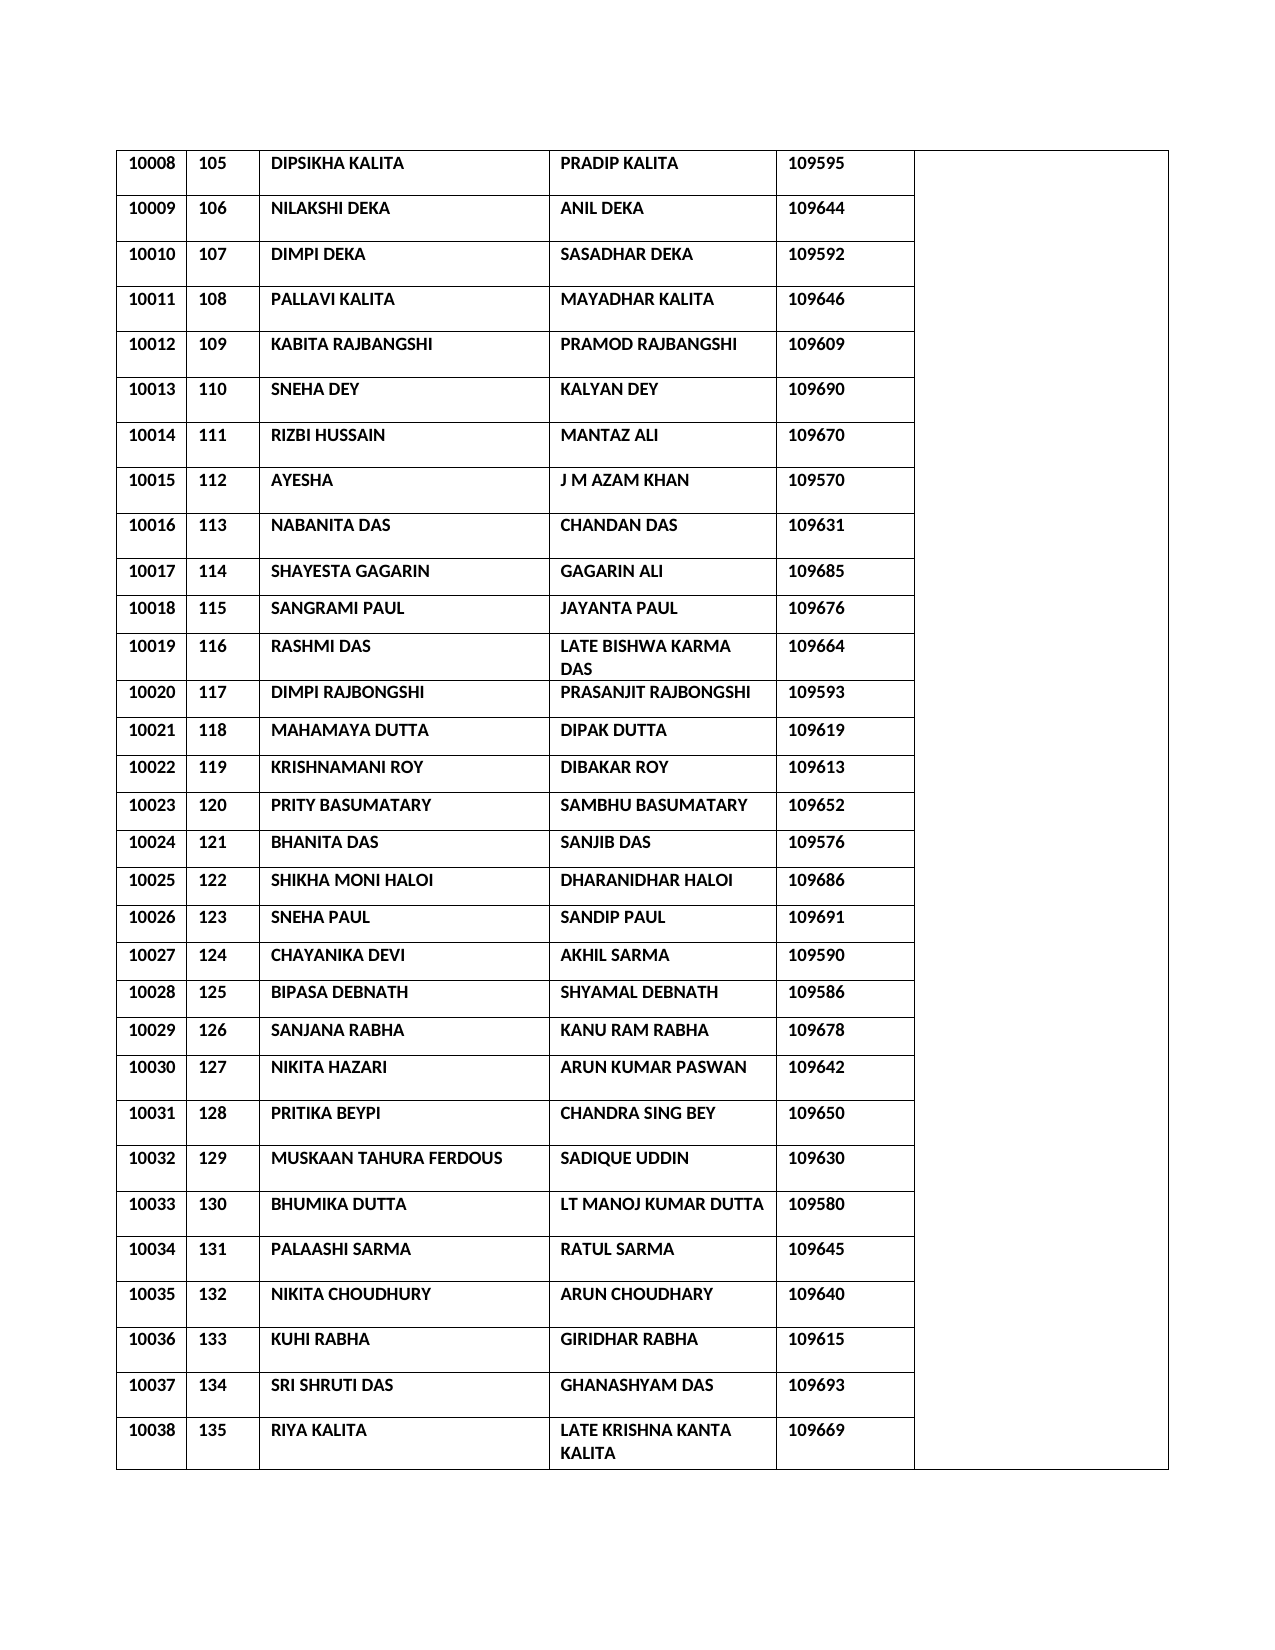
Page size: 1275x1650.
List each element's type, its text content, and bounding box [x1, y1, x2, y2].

table_cell 109645 [777, 1237, 914, 1281]
table_cell JAYANTA PAUL [550, 596, 776, 633]
table_cell 121 [187, 831, 259, 867]
table_cell MANTAZ ALI [550, 423, 776, 467]
table_cell 109670 [777, 423, 914, 467]
table_cell KABITA RAJBANGSHI [260, 332, 549, 377]
table_cell PRITY BASUMATARY [260, 793, 549, 830]
table_cell 109580 [777, 1192, 914, 1236]
table_cell 124 [187, 943, 259, 980]
table_cell DIPAK DUTTA [550, 718, 776, 755]
table_cell SHYAMAL DEBNATH [550, 981, 776, 1017]
table_cell 10035 [117, 1282, 186, 1327]
table_cell NIKITA HAZARI [260, 1056, 549, 1100]
table_cell RIYA KALITA [260, 1418, 549, 1469]
table_cell GHANASHYAM DAS [550, 1373, 776, 1417]
table_cell 109642 [777, 1056, 914, 1100]
table_cell 109685 [777, 559, 914, 595]
table_cell 10008 [117, 151, 186, 195]
table_cell 107 [187, 242, 259, 286]
table_cell 10014 [117, 423, 186, 467]
table_cell 132 [187, 1282, 259, 1327]
table_cell MUSKAAN TAHURA FERDOUS [260, 1146, 549, 1191]
table_cell 10025 [117, 868, 186, 905]
table_cell 10019 [117, 634, 186, 680]
table_cell 10018 [117, 596, 186, 633]
table_cell CHAYANIKA DEVI [260, 943, 549, 980]
table_cell 115 [187, 596, 259, 633]
table_cell 105 [187, 151, 259, 195]
table_cell BIPASA DEBNATH [260, 981, 549, 1017]
table_cell 10016 [117, 514, 186, 558]
table_cell 109630 [777, 1146, 914, 1191]
table_cell 10020 [117, 681, 186, 717]
table_cell 10013 [117, 378, 186, 422]
table_cell CHANDRA SING BEY [550, 1101, 776, 1145]
table_cell 109690 [777, 378, 914, 422]
table_cell 109691 [777, 906, 914, 942]
table_cell 128 [187, 1101, 259, 1145]
table_cell 109586 [777, 981, 914, 1017]
table_cell ANIL DEKA [550, 196, 776, 241]
table_cell SANDIP PAUL [550, 906, 776, 942]
table_cell DIMPI DEKA [260, 242, 549, 286]
table_cell 109595 [777, 151, 914, 195]
table_cell NILAKSHI DEKA [260, 196, 549, 241]
table_cell BHANITA DAS [260, 831, 549, 867]
table_cell SANGRAMI PAUL [260, 596, 549, 633]
table_cell 110 [187, 378, 259, 422]
table_cell NABANITA DAS [260, 514, 549, 558]
table_cell MAYADHAR KALITA [550, 287, 776, 331]
table_cell DHARANIDHAR HALOI [550, 868, 776, 905]
table_cell SNEHA PAUL [260, 906, 549, 942]
table_cell 133 [187, 1328, 259, 1372]
table_cell 109664 [777, 634, 914, 680]
table_cell 10021 [117, 718, 186, 755]
table_cell 10023 [117, 793, 186, 830]
table_cell 114 [187, 559, 259, 595]
table_cell SANJANA RABHA [260, 1018, 549, 1055]
table_cell 109 [187, 332, 259, 377]
table_cell 131 [187, 1237, 259, 1281]
table_cell LT MANOJ KUMAR DUTTA [550, 1192, 776, 1236]
table_cell 10010 [117, 242, 186, 286]
table_cell 122 [187, 868, 259, 905]
table_cell RIZBI HUSSAIN [260, 423, 549, 467]
table_cell KALYAN DEY [550, 378, 776, 422]
table_cell 112 [187, 468, 259, 512]
table_cell 109631 [777, 514, 914, 558]
table_cell SRI SHRUTI DAS [260, 1373, 549, 1417]
table_cell SNEHA DEY [260, 378, 549, 422]
table_cell SASADHAR DEKA [550, 242, 776, 286]
table_cell J M AZAM KHAN [550, 468, 776, 512]
table_cell PRAMOD RAJBANGSHI [550, 332, 776, 377]
table_cell KANU RAM RABHA [550, 1018, 776, 1055]
table_cell 109646 [777, 287, 914, 331]
table_cell 109590 [777, 943, 914, 980]
table_cell 111 [187, 423, 259, 467]
table_cell 109615 [777, 1328, 914, 1372]
table_cell PALLAVI KALITA [260, 287, 549, 331]
table_cell SAMBHU BASUMATARY [550, 793, 776, 830]
table_cell 10034 [117, 1237, 186, 1281]
table_cell PALAASHI SARMA [260, 1237, 549, 1281]
table_cell 109693 [777, 1373, 914, 1417]
table_cell PRITIKA BEYPI [260, 1101, 549, 1145]
table_cell 109644 [777, 196, 914, 241]
table_cell ARUN KUMAR PASWAN [550, 1056, 776, 1100]
table_cell SHAYESTA GAGARIN [260, 559, 549, 595]
table_cell SANJIB DAS [550, 831, 776, 867]
table_cell AYESHA [260, 468, 549, 512]
table_cell 134 [187, 1373, 259, 1417]
table_cell 10033 [117, 1192, 186, 1236]
table_cell 109669 [777, 1418, 914, 1469]
table_cell 10029 [117, 1018, 186, 1055]
table_cell DIMPI RAJBONGSHI [260, 681, 549, 717]
table_cell NIKITA CHOUDHURY [260, 1282, 549, 1327]
table_cell KUHI RABHA [260, 1328, 549, 1372]
table_cell BHUMIKA DUTTA [260, 1192, 549, 1236]
table_cell 109676 [777, 596, 914, 633]
table_cell 10009 [117, 196, 186, 241]
table_cell 116 [187, 634, 259, 680]
table_cell 10031 [117, 1101, 186, 1145]
table_cell AKHIL SARMA [550, 943, 776, 980]
table_cell 126 [187, 1018, 259, 1055]
table_cell 109570 [777, 468, 914, 512]
table_cell 123 [187, 906, 259, 942]
table_cell 10030 [117, 1056, 186, 1100]
table_cell 113 [187, 514, 259, 558]
table_cell 10024 [117, 831, 186, 867]
table_cell 109619 [777, 718, 914, 755]
table_cell 109609 [777, 332, 914, 377]
table_cell 109678 [777, 1018, 914, 1055]
table_cell 10015 [117, 468, 186, 512]
table_cell 127 [187, 1056, 259, 1100]
table_cell 120 [187, 793, 259, 830]
table_cell DIPSIKHA KALITA [260, 151, 549, 195]
table_cell 10012 [117, 332, 186, 377]
table_cell SADIQUE UDDIN [550, 1146, 776, 1191]
table_cell 129 [187, 1146, 259, 1191]
table_cell 10022 [117, 756, 186, 792]
table_cell MAHAMAYA DUTTA [260, 718, 549, 755]
table_cell RASHMI DAS [260, 634, 549, 680]
table_cell KRISHNAMANI ROY [260, 756, 549, 792]
table_cell 109686 [777, 868, 914, 905]
table_cell 109652 [777, 793, 914, 830]
table_cell 10011 [117, 287, 186, 331]
table_cell 117 [187, 681, 259, 717]
table_cell LATE BISHWA KARMA DAS [550, 634, 776, 680]
table_cell 10036 [117, 1328, 186, 1372]
table_cell GIRIDHAR RABHA [550, 1328, 776, 1372]
table_cell 108 [187, 287, 259, 331]
table_cell RATUL SARMA [550, 1237, 776, 1281]
table_cell LATE KRISHNA KANTA KALITA [550, 1418, 776, 1469]
table_cell PRADIP KALITA [550, 151, 776, 195]
table_cell 10017 [117, 559, 186, 595]
table_cell 119 [187, 756, 259, 792]
table_cell 130 [187, 1192, 259, 1236]
table_cell 10028 [117, 981, 186, 1017]
table_cell 10038 [117, 1418, 186, 1469]
table_cell ARUN CHOUDHARY [550, 1282, 776, 1327]
table_cell SHIKHA MONI HALOI [260, 868, 549, 905]
table_cell GAGARIN ALI [550, 559, 776, 595]
table_cell 10027 [117, 943, 186, 980]
table_cell 109576 [777, 831, 914, 867]
table_cell 10026 [117, 906, 186, 942]
table_cell 109593 [777, 681, 914, 717]
table_cell PRASANJIT RAJBONGSHI [550, 681, 776, 717]
table_cell 10032 [117, 1146, 186, 1191]
table_cell 135 [187, 1418, 259, 1469]
table_cell 109650 [777, 1101, 914, 1145]
table_cell CHANDAN DAS [550, 514, 776, 558]
table_cell 109592 [777, 242, 914, 286]
table_cell 10037 [117, 1373, 186, 1417]
table_cell DIBAKAR ROY [550, 756, 776, 792]
table_cell 106 [187, 196, 259, 241]
table_cell 109640 [777, 1282, 914, 1327]
table_cell 109613 [777, 756, 914, 792]
table_cell 125 [187, 981, 259, 1017]
table_cell 118 [187, 718, 259, 755]
